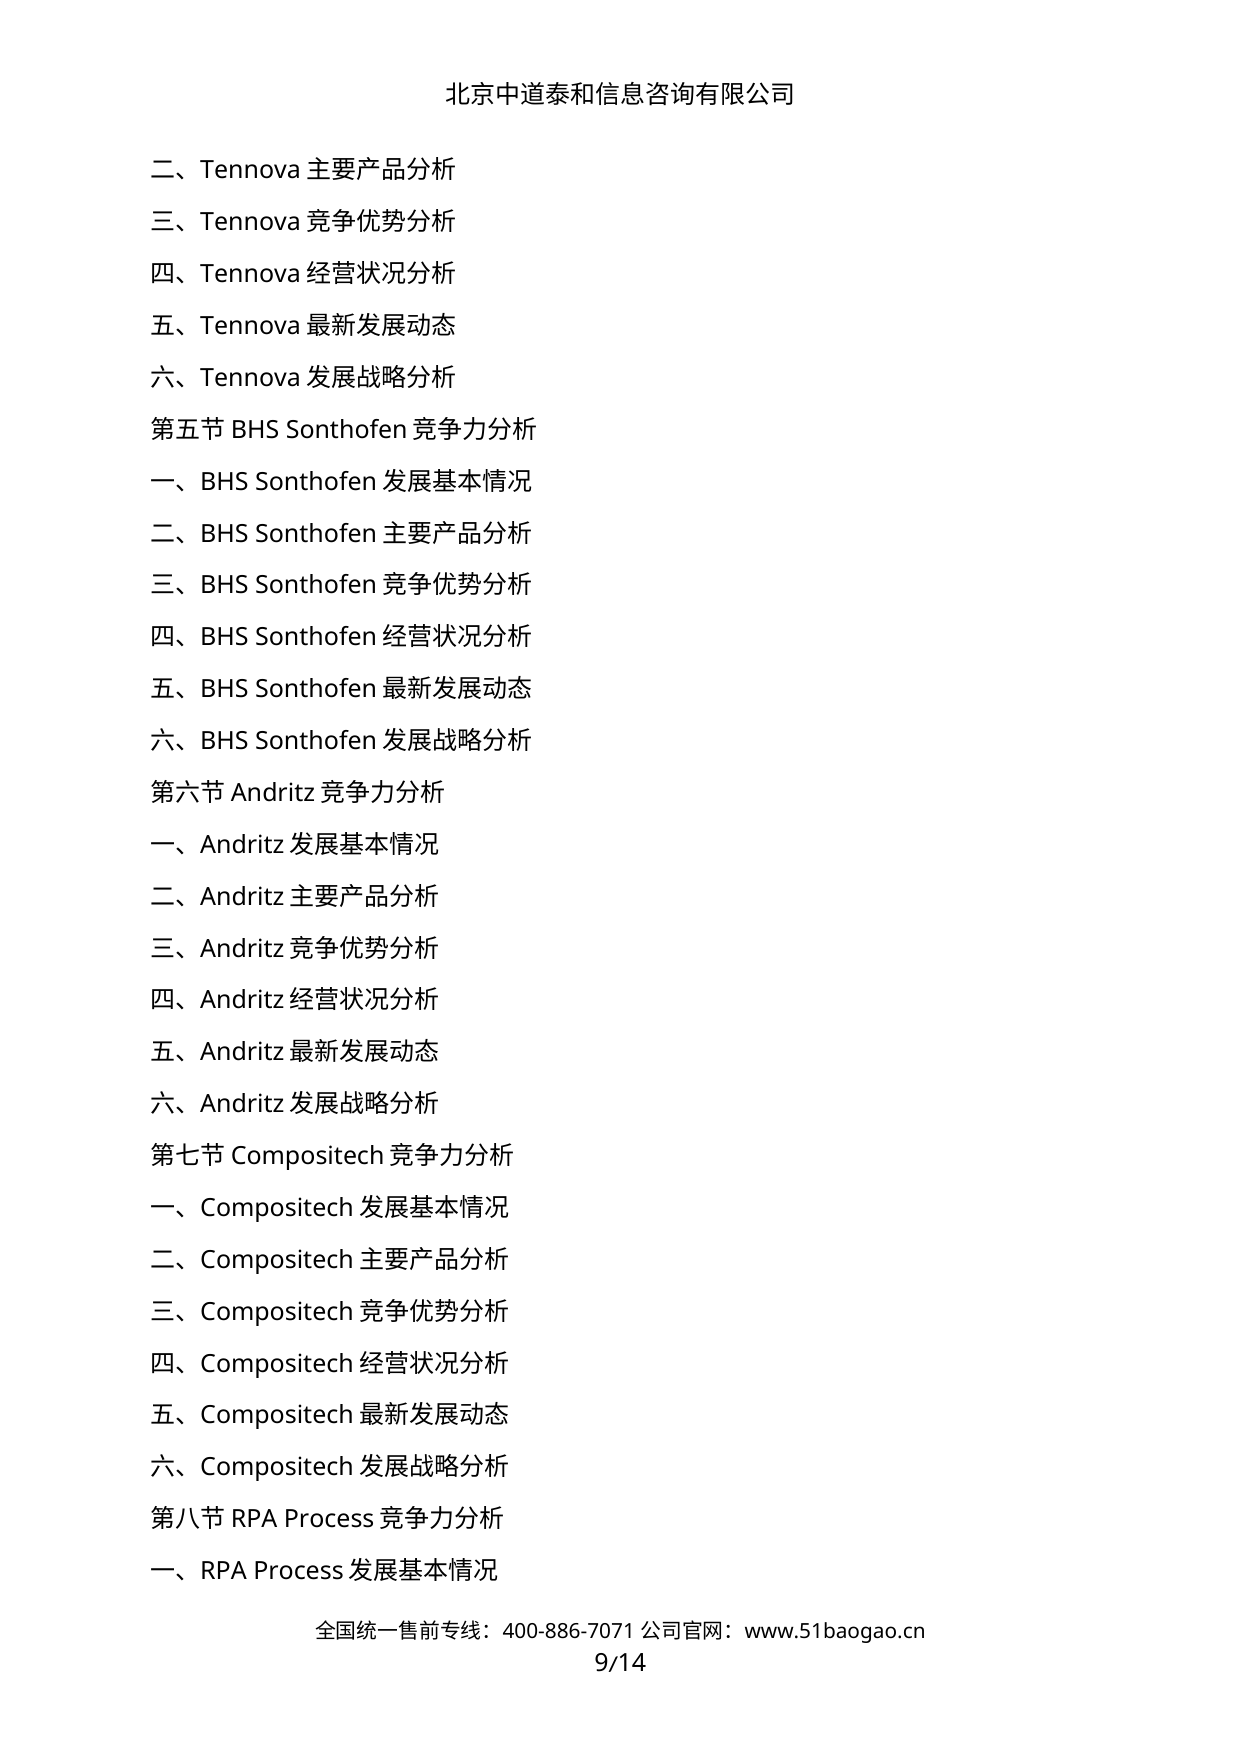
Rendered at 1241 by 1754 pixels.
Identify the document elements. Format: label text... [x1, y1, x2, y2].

text 四、Tennova经营状况分析 [150, 254, 1090, 290]
text 二、BHS Sonthofen主要产品分析 [150, 513, 1090, 549]
text 一、Andritz发展基本情况 [150, 824, 1090, 861]
text 三、Compositech竞争优势分析 [150, 1291, 1090, 1327]
text 五、BHS Sonthofen最新发展动态 [150, 669, 1090, 705]
text 三、Tennova竞争优势分析 [150, 202, 1090, 238]
text 二、Andritz主要产品分析 [150, 876, 1090, 912]
text 四、BHS Sonthofen经营状况分析 [150, 617, 1090, 653]
text 六、BHS Sonthofen发展战略分析 [150, 721, 1090, 757]
text 三、BHS Sonthofen竞争优势分析 [150, 565, 1090, 601]
text 二、Compositech主要产品分析 [150, 1239, 1090, 1276]
text 第八节 RPA Process竞争力分析 [150, 1499, 1090, 1535]
text 四、Compositech经营状况分析 [150, 1343, 1090, 1379]
text 六、Compositech发展战略分析 [150, 1447, 1090, 1483]
text 六、Tennova发展战略分析 [150, 357, 1090, 394]
text 四、Andritz经营状况分析 [150, 980, 1090, 1016]
text 五、Compositech最新发展动态 [150, 1395, 1090, 1431]
text 三、Andritz竞争优势分析 [150, 928, 1090, 964]
text 第七节 Compositech竞争力分析 [150, 1136, 1090, 1172]
text 一、RPA Process发展基本情况 [150, 1551, 1090, 1587]
text 一、Compositech发展基本情况 [150, 1187, 1090, 1224]
text 六、Andritz发展战略分析 [150, 1084, 1090, 1120]
text 第五节 BHS Sonthofen竞争力分析 [150, 409, 1090, 446]
text 五、Andritz最新发展动态 [150, 1032, 1090, 1068]
text 二、Tennova主要产品分析 [150, 150, 1090, 186]
text 一、BHS Sonthofen发展基本情况 [150, 461, 1090, 497]
text 第六节 Andritz竞争力分析 [150, 772, 1090, 809]
text 五、Tennova最新发展动态 [150, 306, 1090, 342]
